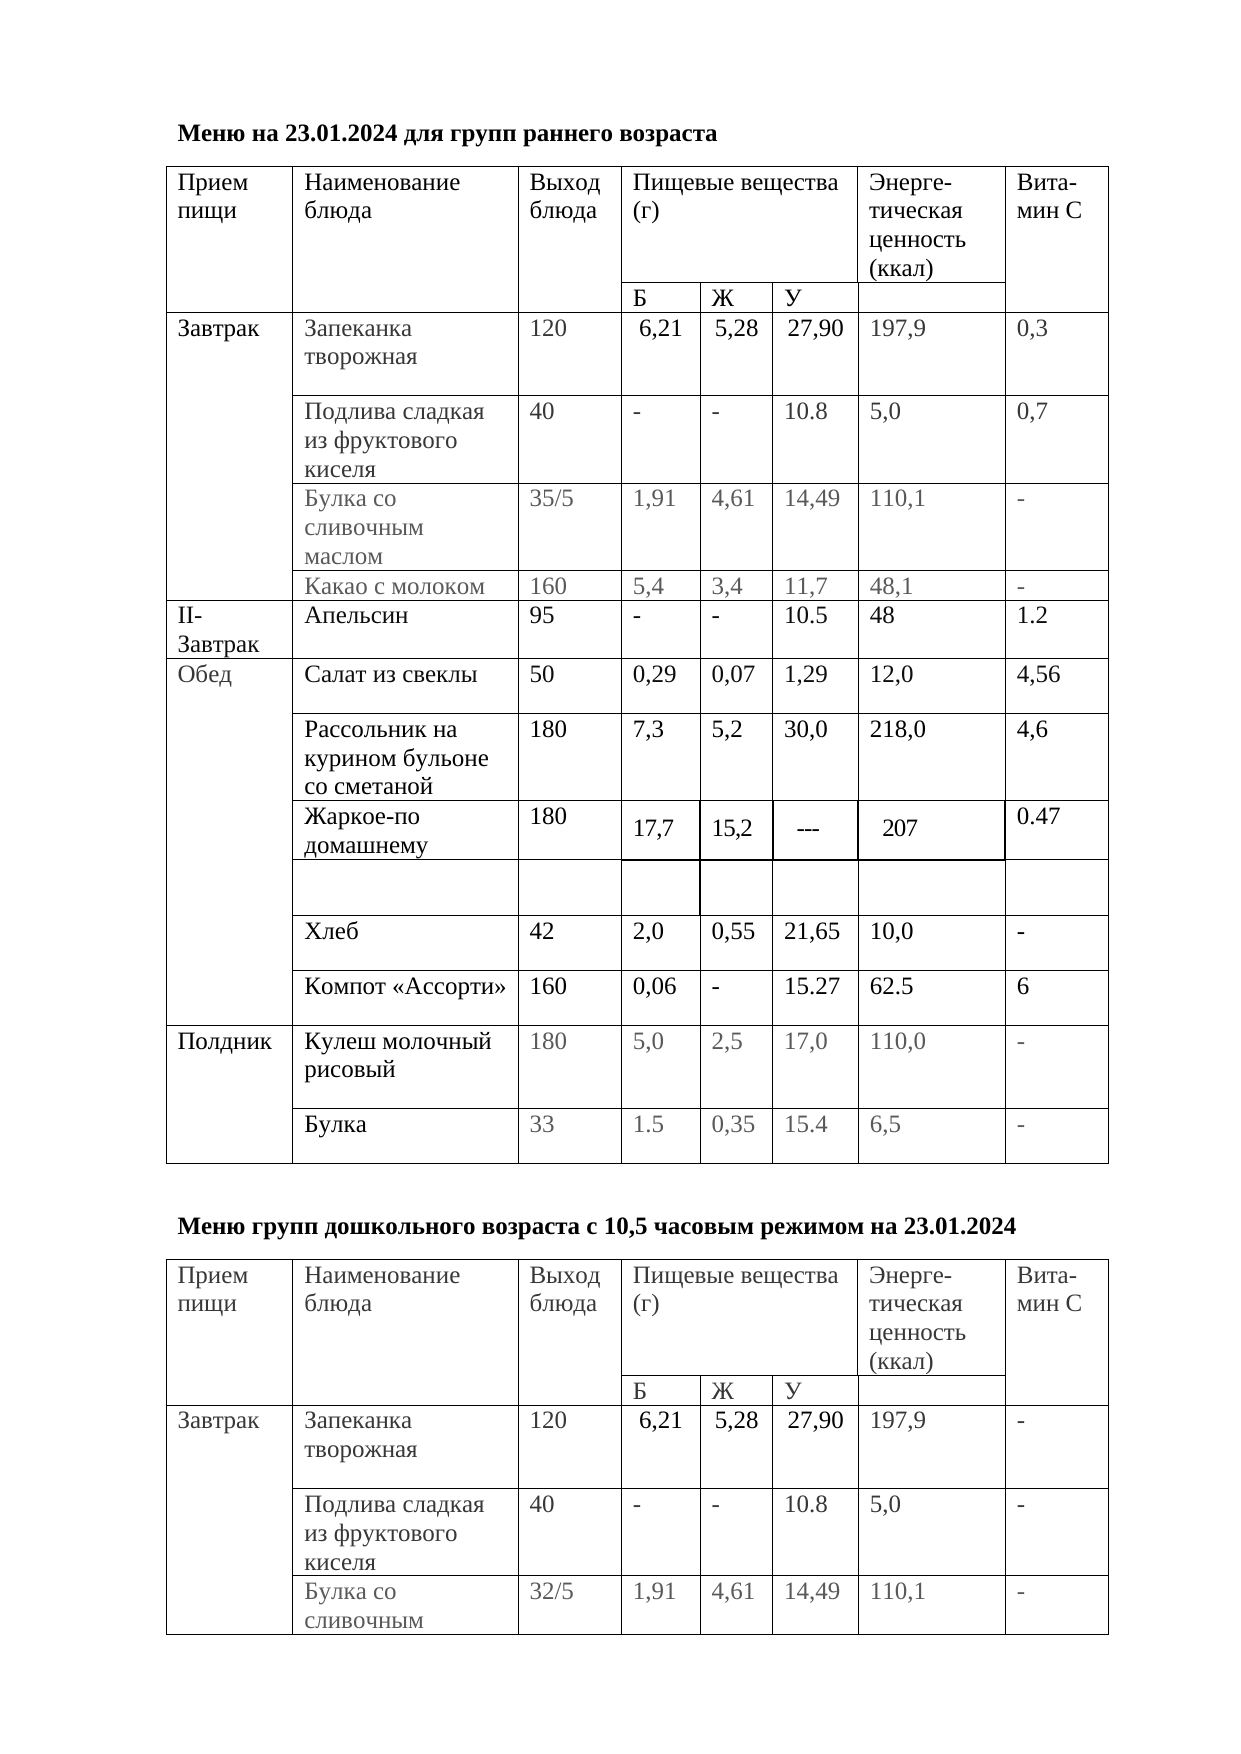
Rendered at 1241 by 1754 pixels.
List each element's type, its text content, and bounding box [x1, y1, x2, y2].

table_cell Булка со сливочным маслом [293, 484, 518, 570]
table_cell Подлива сладкая из фруктового киселя [293, 1489, 518, 1575]
table_cell 0,3 [1006, 313, 1108, 395]
table_cell 0,29 [622, 659, 700, 713]
table_cell Б [622, 283, 700, 312]
table_cell 120 [519, 313, 621, 395]
table_cell 21,65 [773, 916, 858, 970]
table_cell 27,90 [773, 313, 858, 395]
table_cell [859, 861, 1005, 914]
table_cell 5,2 [701, 714, 772, 800]
table_cell - [1006, 916, 1108, 970]
table_cell - [701, 396, 772, 482]
table_cell 48,1 [859, 571, 1005, 599]
table_cell 12,0 [859, 659, 1005, 713]
table_cell 160 [519, 571, 621, 599]
table_cell 7,3 [622, 714, 700, 800]
table_header Пищевые вещества (г) [622, 167, 857, 282]
table_cell 15.4 [773, 1109, 858, 1163]
table_cell - [622, 396, 700, 482]
table_cell 110,1 [859, 1576, 1005, 1634]
table_cell 14,49 [773, 1576, 858, 1634]
table_cell 5,0 [859, 396, 1005, 482]
table_cell - [622, 1489, 700, 1575]
table_cell 5,4 [622, 571, 700, 599]
table_cell Запеканка творожная [293, 313, 518, 395]
table_cell 6,21 [622, 313, 700, 395]
table_cell 14,49 [773, 484, 858, 570]
table_header Прием пищи [167, 167, 292, 312]
table_cell - [701, 601, 772, 658]
table_cell Салат из свеклы [293, 659, 518, 713]
table_cell [622, 861, 699, 914]
table_cell 0,06 [622, 971, 700, 1025]
table_cell 42 [519, 916, 621, 970]
table_cell - [1006, 1026, 1108, 1108]
text Меню на 23.01.2024 для групп раннего возраста [177, 118, 1152, 147]
table_cell 207 [859, 801, 1004, 859]
table_cell 5,28 [701, 1406, 772, 1488]
table_cell 6 [1006, 971, 1108, 1025]
table_cell --- [774, 801, 857, 859]
table_cell Обед [167, 659, 292, 1025]
table_header Наименование блюда [293, 167, 518, 312]
table_cell 110,1 [859, 484, 1005, 570]
table_cell 3,4 [701, 571, 772, 599]
table_header Наименование блюда [293, 1260, 518, 1404]
table_cell 50 [519, 659, 621, 713]
table_cell - [1006, 1406, 1108, 1488]
table_cell Подлива сладкая из фруктового киселя [293, 396, 518, 482]
table_cell 10.5 [773, 601, 858, 658]
table_cell 0.47 [1006, 801, 1108, 859]
table_cell Б [622, 1376, 700, 1404]
table_cell 32/5 [519, 1576, 621, 1634]
table_cell Запеканка творожная [293, 1406, 518, 1488]
table_cell - [1006, 571, 1108, 599]
table_cell 95 [519, 601, 621, 658]
table_cell - [1006, 1576, 1108, 1634]
table_cell 1.2 [1006, 601, 1108, 658]
table_cell 10.8 [773, 1489, 858, 1575]
table_cell 2,0 [622, 916, 700, 970]
table_cell 2,5 [701, 1026, 772, 1108]
table_cell 4,6 [1006, 714, 1108, 800]
table_cell 17,7 [622, 801, 699, 859]
table_cell 180 [519, 1026, 621, 1108]
table_cell 1,29 [773, 659, 858, 713]
table_cell Булка [293, 1109, 518, 1163]
table_cell 40 [519, 396, 621, 482]
table_cell [773, 861, 858, 914]
table_cell 110,0 [859, 1026, 1005, 1108]
table_cell 4,56 [1006, 659, 1108, 713]
table_cell Ж [701, 1376, 772, 1404]
table_cell Апельсин [293, 601, 518, 658]
table_cell [859, 1376, 1005, 1404]
table_cell 4,61 [701, 484, 772, 570]
table_cell Кулеш молочный рисовый [293, 1026, 518, 1108]
table_cell 10.8 [773, 396, 858, 482]
table_cell 1,91 [622, 1576, 700, 1634]
table_cell 27,90 [773, 1406, 858, 1488]
table_cell 35/5 [519, 484, 621, 570]
table_cell Жаркое-по домашнему [293, 801, 518, 859]
table_cell Компот «Ассорти» [293, 971, 518, 1025]
table_cell [1006, 860, 1108, 914]
table_cell 197,9 [859, 1406, 1005, 1488]
table_cell 11,7 [773, 571, 858, 599]
table_cell 5,0 [859, 1489, 1005, 1575]
table_cell Рассольник на курином бульоне со сметаной [293, 714, 518, 800]
table_cell [519, 860, 621, 914]
table_header Выход блюда [519, 1260, 621, 1404]
table_cell 30,0 [773, 714, 858, 800]
table_cell Какао с молоком [293, 571, 518, 599]
table_cell 48 [859, 601, 1005, 658]
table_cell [293, 1576, 518, 1634]
table_cell 120 [519, 1406, 621, 1488]
table_cell 5,28 [701, 313, 772, 395]
table_cell 5,0 [622, 1026, 700, 1108]
table_cell 62.5 [859, 971, 1005, 1025]
table_cell Полдник [167, 1026, 292, 1163]
table_header Прием пищи [167, 1260, 292, 1404]
table_cell - [701, 1489, 772, 1575]
table_header Энерге-тическая ценность (ккал) [858, 167, 1005, 282]
table_cell 0,55 [701, 916, 772, 970]
table_cell 4,61 [701, 1576, 772, 1634]
table_header Вита-мин С [1006, 1260, 1108, 1404]
table_cell 10,0 [859, 916, 1005, 970]
table_cell [293, 860, 518, 914]
table_cell 33 [519, 1109, 621, 1163]
table_cell У [773, 283, 858, 312]
table_cell 180 [519, 801, 621, 859]
table_header Энерге-тическая ценность (ккал) [858, 1260, 1005, 1375]
table_header Пищевые вещества (г) [622, 1260, 857, 1375]
table_header Выход блюда [519, 167, 621, 312]
table_cell 6,21 [622, 1406, 700, 1488]
table_cell 218,0 [859, 714, 1005, 800]
text Меню групп дошкольного возраста с 10,5 часовым режимом на 23.01.2024 [177, 1211, 1152, 1240]
table_cell - [1006, 484, 1108, 570]
table_cell 160 [519, 971, 621, 1025]
table_cell 40 [519, 1489, 621, 1575]
table_cell 15,2 [701, 801, 772, 859]
table_cell 17,0 [773, 1026, 858, 1108]
table_cell У [773, 1376, 858, 1404]
table_cell Завтрак [167, 1406, 292, 1634]
table_cell 197,9 [859, 313, 1005, 395]
table_cell 15.27 [773, 971, 858, 1025]
table_cell - [622, 601, 700, 658]
table_cell [701, 861, 772, 914]
table_cell Завтрак [167, 313, 292, 599]
table_cell - [1006, 1489, 1108, 1575]
table_cell [859, 283, 1005, 312]
table_cell 0,07 [701, 659, 772, 713]
table_cell 1.5 [622, 1109, 700, 1163]
table_cell 1,91 [622, 484, 700, 570]
table_cell 180 [519, 714, 621, 800]
table_cell - [701, 971, 772, 1025]
table_cell Хлеб [293, 916, 518, 970]
table_cell II-Завтрак [167, 601, 292, 658]
table_header Вита-мин С [1006, 167, 1108, 312]
table_cell - [1006, 1109, 1108, 1163]
table_cell Ж [701, 283, 772, 312]
table_cell 0,7 [1006, 396, 1108, 482]
table_cell 6,5 [859, 1109, 1005, 1163]
table_cell 0,35 [701, 1109, 772, 1163]
